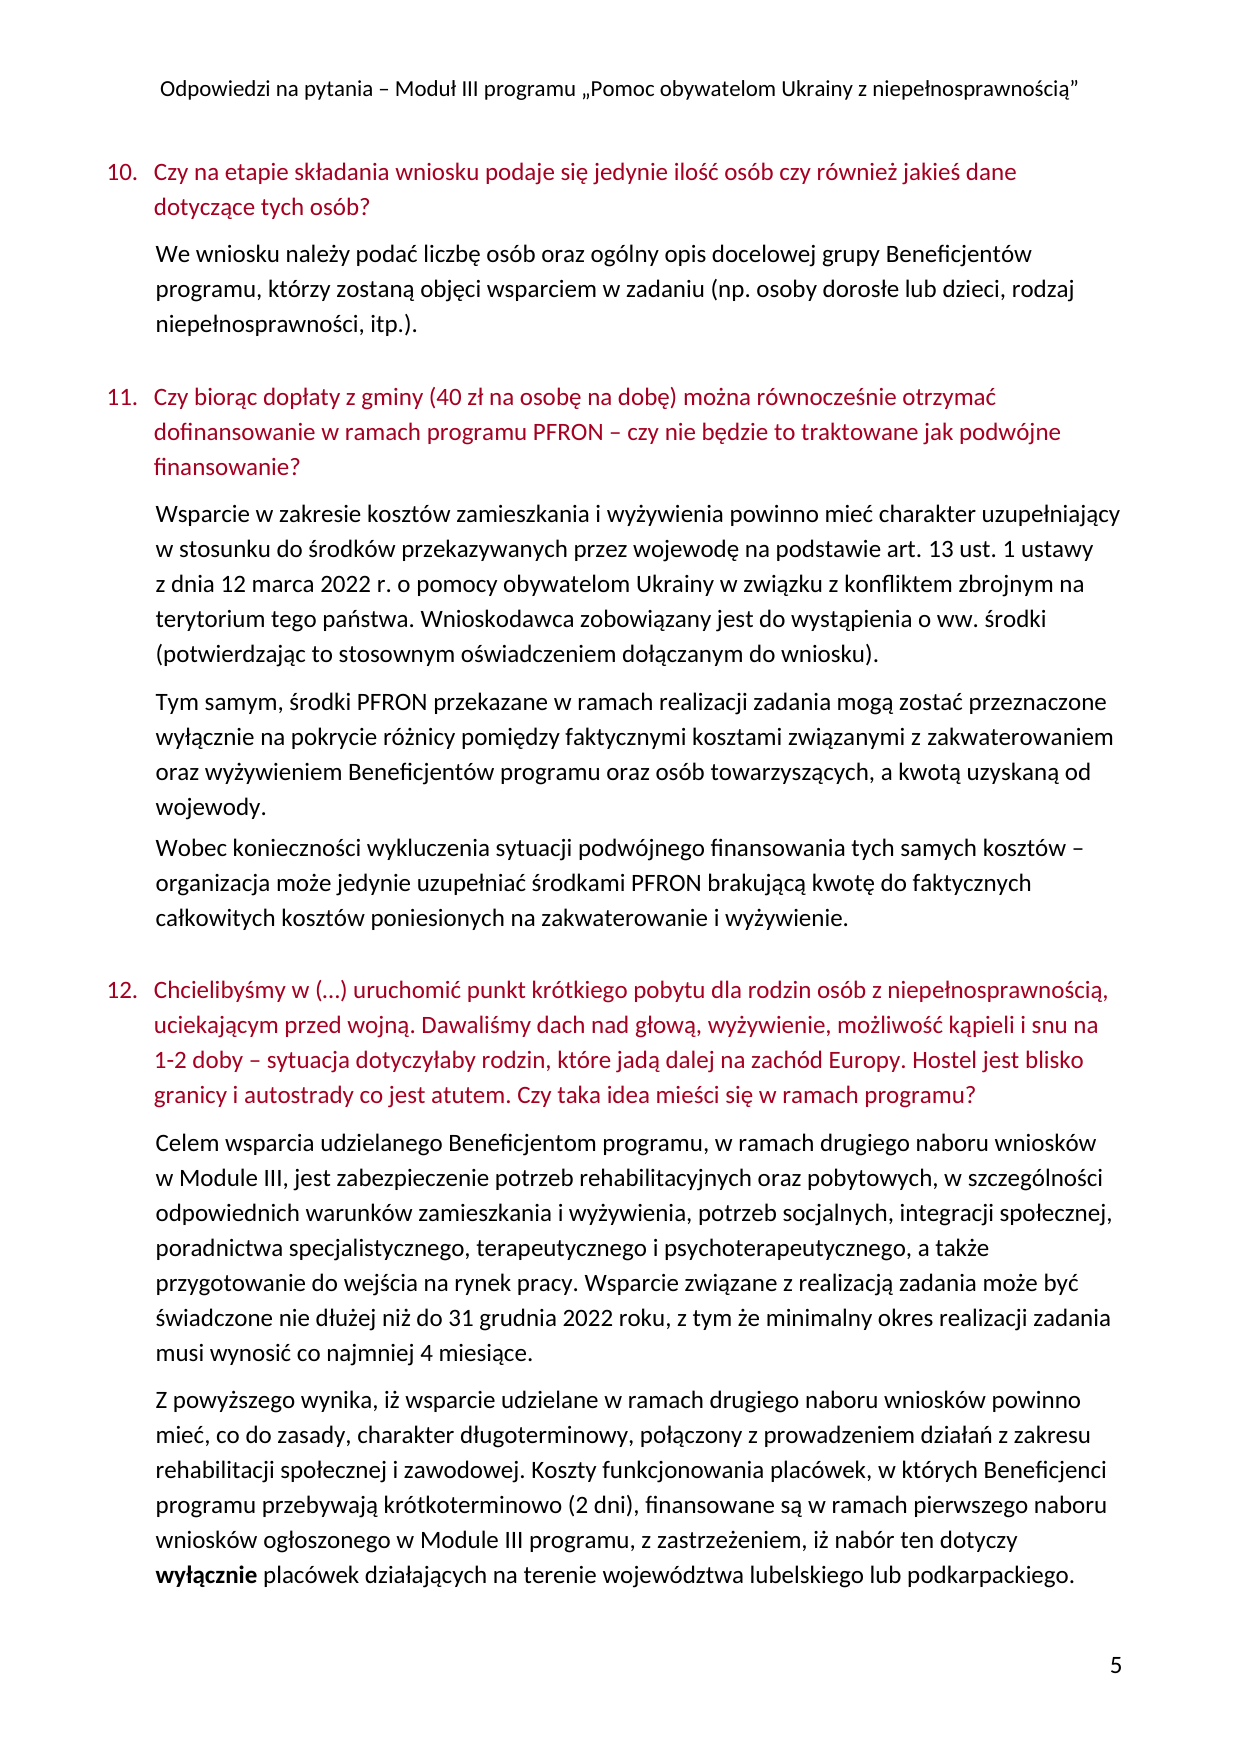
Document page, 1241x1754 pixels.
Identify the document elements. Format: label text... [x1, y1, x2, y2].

list Wobec konieczności wykluczenia sytuacji podwójnego finansowania tych samych kosztów – organizacja może jedynie uzupełniać środkami PFRON brakującą kwotę do faktycznych całkowitych kosztów poniesionych na zakwaterowanie i wyżywienie. [155, 832, 1122, 932]
text We wniosku należy podać liczbę osób oraz ogólny opis docelowej grupy Beneficjentów programu, którzy zostaną objęci wsparciem w zadaniu (np. osoby dorosłe lub dzieci, rodzaj niepełnosprawności, itp.). [155, 238, 1122, 339]
list Celem wsparcia udzielanego Beneficjentom programu, w ramach drugiego naboru wniosków w Module III, jest zabezpieczenie potrzeb rehabilitacyjnych oraz pobytowych, w szczególności odpowiednich warunków zamieszkania i wyżywienia, potrzeb socjalnych, integracji społecznej, poradnictwa specjalistycznego, terapeutycznego i psychoterapeutycznego, a także przygotowanie do wejścia na rynek pracy. Wsparcie związane z realizacją zadania może być świadczone nie dłużej niż do 31 grudnia 2022 roku, z tym że minimalny okres realizacji zadania musi wynosić co najmniej 4 miesiące. [155, 1127, 1122, 1367]
list Z powyższego wynika, iż wsparcie udzielane w ramach drugiego naboru wniosków powinno mieć, co do zasady, charakter długoterminowy, połączony z prowadzeniem działań z zakresu rehabilitacji społecznej i zawodowej. Koszty funkcjonowania placówek, w których Beneficjenci programu przebywają krótkoterminowo (2 dni), finansowane są w ramach pierwszego naboru wniosków ogłoszonego w Module III programu, z zastrzeżeniem, iż nabór ten dotyczy wyłącznie placówek działających na terenie województwa lubelskiego lub podkarpackiego. [155, 1384, 1122, 1590]
list Czy biorąc dopłaty z gminy (40 zł na osobę na dobę) można równocześnie otrzymać dofinansowanie w ramach programu PFRON – czy nie będzie to traktowane jak podwójne finansowanie? [106, 381, 1122, 481]
list Chcielibyśmy w (…) uruchomić punkt krótkiego pobytu dla rodzin osób z niepełnosprawnością, uciekającym przed wojną. Dawaliśmy dach nad głową, wyżywienie, możliwość kąpieli i snu na 1-2 doby – sytuacja dotyczyłaby rodzin, które jadą dalej na zachód Europy. Hostel jest blisko granicy i autostrady co jest atutem. Czy taka idea mieści się w ramach programu? [106, 974, 1122, 1110]
list Wsparcie w zakresie kosztów zamieszkania i wyżywienia powinno mieć charakter uzupełniający w stosunku do środków przekazywanych przez wojewodę na podstawie art. 13 ust. 1 ustawy z dnia 12 marca 2022 r. o pomocy obywatelom Ukrainy w związku z konfliktem zbrojnym na terytorium tego państwa. Wnioskodawca zobowiązany jest do wystąpienia o ww. środki (potwierdzając to stosownym oświadczeniem dołączanym do wniosku). [155, 498, 1122, 669]
text Tym samym, środki PFRON przekazane w ramach realizacji zadania mogą zostać przeznaczone wyłącznie na pokrycie różnicy pomiędzy faktycznymi kosztami związanymi z zakwaterowaniem oraz wyżywieniem Beneficjentów programu oraz osób towarzyszących, a kwotą uzyskaną od wojewody. [155, 686, 1122, 821]
list Czy na etapie składania wniosku podaje się jedynie ilość osób czy również jakieś dane dotyczące tych osób? [106, 156, 1122, 221]
